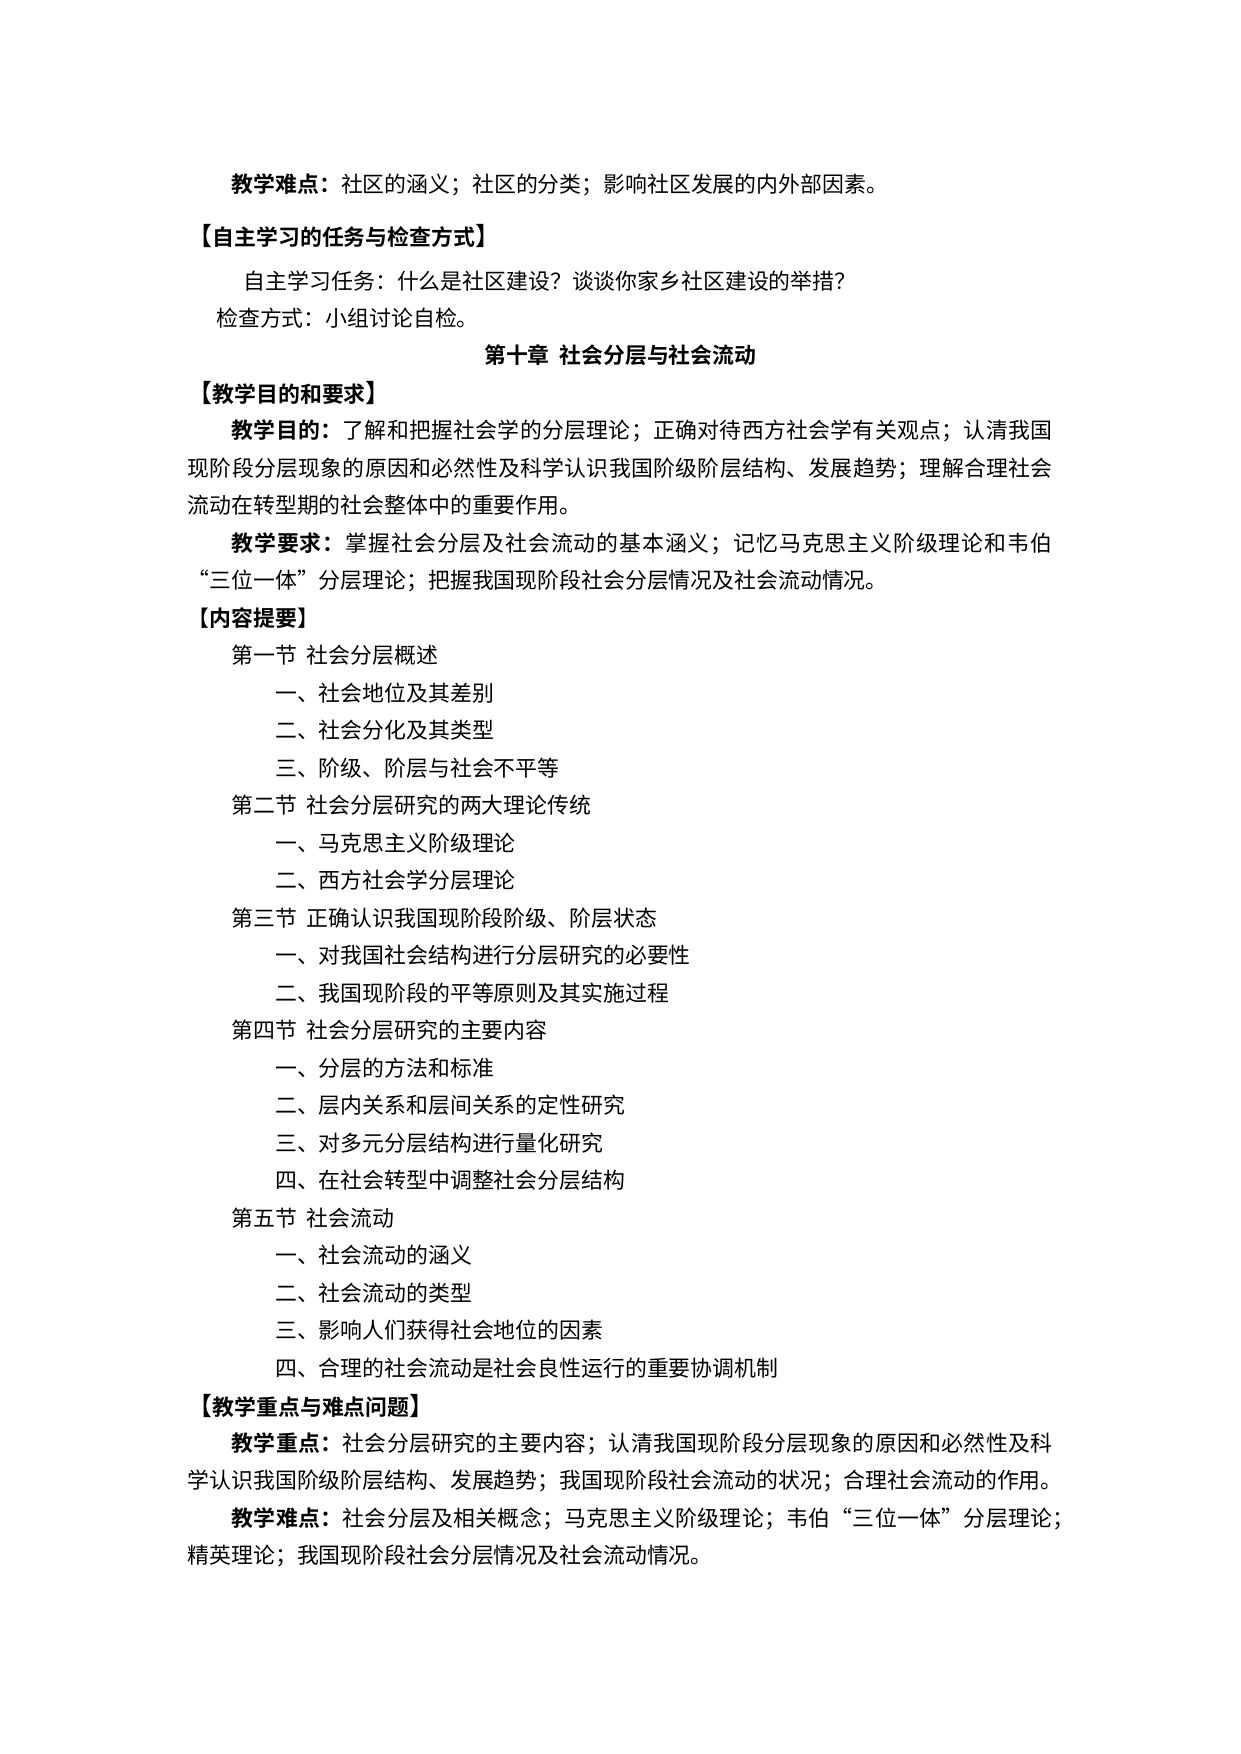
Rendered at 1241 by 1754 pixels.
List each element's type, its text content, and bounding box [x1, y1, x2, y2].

text 三、对多元分层结构进行量化研究 [187, 1123, 1053, 1160]
text 自主学习任务：什么是社区建设？谈谈你家乡社区建设的举措？ [187, 256, 1053, 298]
text 一、社会流动的涵义 [187, 1235, 1053, 1273]
text 第二节 社会分层研究的两大理论传统 [187, 785, 1053, 823]
text 一、马克思主义阶级理论 [187, 823, 1053, 860]
text 二、层内关系和层间关系的定性研究 [187, 1085, 1053, 1123]
text 【教学目的和要求】 [187, 373, 1053, 410]
text 检查方式：小组讨论自检。 [187, 298, 1053, 335]
text 教学要求：掌握社会分层及社会流动的基本涵义；记忆马克思主义阶级理论和韦伯“三位一体”分层理论；把握我国现阶段社会分层情况及社会流动情况。 [187, 523, 1053, 598]
text 四、在社会转型中调整社会分层结构 [187, 1160, 1053, 1198]
text 第一节 社会分层概述 [187, 635, 1053, 673]
text 教学难点：社会分层及相关概念；马克思主义阶级理论；韦伯“三位一体”分层理论；精英理论；我国现阶段社会分层情况及社会流动情况。 [187, 1498, 1053, 1573]
text 第三节 正确认识我国现阶段阶级、阶层状态 [187, 898, 1053, 935]
text 【教学重点与难点问题】 [187, 1385, 1053, 1423]
text 四、合理的社会流动是社会良性运行的重要协调机制 [187, 1348, 1053, 1385]
text 第四节 社会分层研究的主要内容 [187, 1010, 1053, 1048]
text 三、阶级、阶层与社会不平等 [187, 748, 1053, 785]
text 一、分层的方法和标准 [187, 1048, 1053, 1085]
text 二、西方社会学分层理论 [187, 860, 1053, 898]
text 二、社会分化及其类型 [187, 710, 1053, 748]
text 第五节 社会流动 [187, 1198, 1053, 1235]
text 【自主学习的任务与检查方式】 [187, 202, 1053, 256]
text 二、社会流动的类型 [187, 1273, 1053, 1310]
text 三、影响人们获得社会地位的因素 [187, 1310, 1053, 1348]
text 二、我国现阶段的平等原则及其实施过程 [187, 973, 1053, 1010]
text 一、社会地位及其差别 [187, 673, 1053, 710]
text 一、对我国社会结构进行分层研究的必要性 [187, 935, 1053, 973]
text 第十章 社会分层与社会流动 [187, 335, 1053, 373]
text 教学难点：社区的涵义；社区的分类；影响社区发展的内外部因素。 [187, 164, 1053, 202]
text 教学目的：了解和把握社会学的分层理论；正确对待西方社会学有关观点；认清我国现阶段分层现象的原因和必然性及科学认识我国阶级阶层结构、发展趋势；理解合理社会流动在转型期的社会整体中的重要作用。 [187, 410, 1053, 523]
text 教学重点：社会分层研究的主要内容；认清我国现阶段分层现象的原因和必然性及科学认识我国阶级阶层结构、发展趋势；我国现阶段社会流动的状况；合理社会流动的作用。 [187, 1423, 1053, 1498]
text 【内容提要】 [187, 598, 1053, 635]
